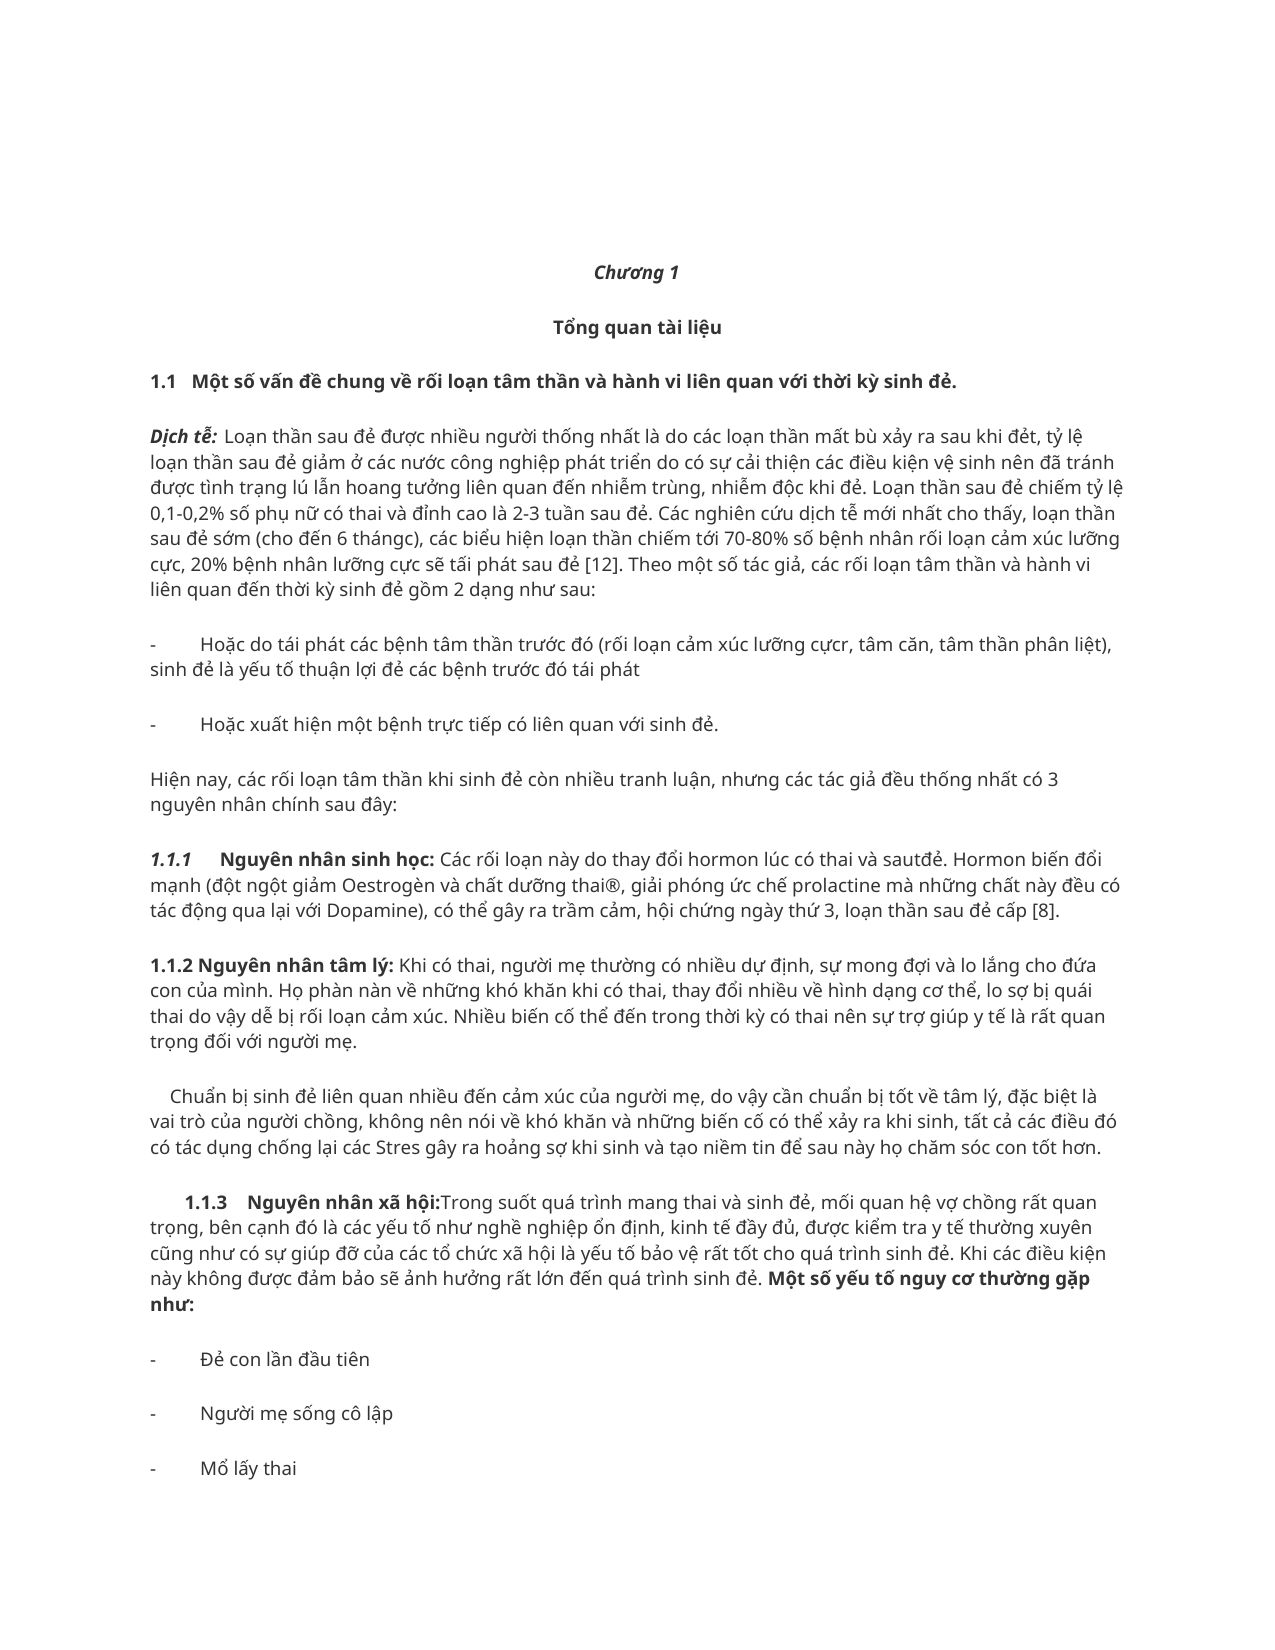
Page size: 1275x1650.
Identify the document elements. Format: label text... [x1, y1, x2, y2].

text 1.1.1 Nguyên nhân sinh học: Các rối loạn này do thay đổi hormon lúc có thai và sautđẻ. Hormon biến đổi mạnh (đột ngột giảm Oestrogèn và chất dưỡng thai®, giải phóng ức chế prolactine mà những chất này đều có tác động qua lại với Dopamine), có thể gây ra trầm cảm, hội chứng ngày thứ 3, loạn thần sau đẻ cấp [8]. [150, 846, 1125, 923]
text 1.1.2 Nguyên nhân tâm lý: Khi có thai, người mẹ thường có nhiều dự định, sự mong đợi và lo lắng cho đứa con của mình. Họ phàn nàn về những khó khăn khi có thai, thay đổi nhiều về hình dạng cơ thể, lo sợ bị quái thai do vậy dễ bị rối loạn cảm xúc. Nhiều biến cố thể đến trong thời kỳ có thai nên sự trợ giúp y tế là rất quan trọng đối với người mẹ. [150, 952, 1125, 1054]
text - Đẻ con lần đầu tiên [150, 1346, 1125, 1371]
text 1.1 Một số vấn đề chung về rối loạn tâm thần và hành vi liên quan với thời kỳ sinh đẻ. [150, 369, 1125, 394]
text Chuẩn bị sinh đẻ liên quan nhiều đến cảm xúc của người mẹ, do vậy cần chuẩn bị tốt về tâm lý, đặc biệt là vai trò của người chồng, không nên nói về khó khăn và những biến cố có thể xảy ra khi sinh, tất cả các điều đó có tác dụng chống lại các Stres gây ra hoảng sợ khi sinh và tạo niềm tin để sau này họ chăm sóc con tốt hơn. [150, 1083, 1125, 1160]
text - Hoặc xuất hiện một bệnh trực tiếp có liên quan với sinh đẻ. [150, 711, 1125, 737]
text Chương 1 [150, 259, 1125, 285]
text Dịch tễ: Loạn thần sau đẻ được nhiều người thống nhất là do các loạn thần mất bù xảy ra sau khi đẻt, tỷ lệ loạn thần sau đẻ giảm ở các nước công nghiệp phát triển do có sự cải thiện các điều kiện vệ sinh nên đã tránh được tình trạng lú lẫn hoang tưởng liên quan đến nhiễm trùng, nhiễm độc khi đẻ. Loạn thần sau đẻ chiếm tỷ lệ 0,1-0,2% số phụ nữ có thai và đỉnh cao là 2-3 tuần sau đẻ. Các nghiên cứu dịch tễ mới nhất cho thấy, loạn thần sau đẻ sớm (cho đến 6 thángc), các biểu hiện loạn thần chiếm tới 70-80% số bệnh nhân rối loạn cảm xúc lưỡng cực, 20% bệnh nhân lưỡng cực sẽ tấi phát sau đẻ [12]. Theo một số tác giả, các rối loạn tâm thần và hành vi liên quan đến thời kỳ sinh đẻ gồm 2 dạng như sau: [150, 423, 1125, 602]
text - Hoặc do tái phát các bệnh tâm thần trước đó (rối loạn cảm xúc lưỡng cựcr, tâm căn, tâm thần phân liệt), sinh đẻ là yếu tố thuận lợi đẻ các bệnh trước đó tái phát [150, 631, 1125, 682]
text Hiện nay, các rối loạn tâm thần khi sinh đẻ còn nhiều tranh luận, nhưng các tác giả đều thống nhất có 3 nguyên nhân chính sau đây: [150, 766, 1125, 817]
text - Mổ lấy thai [150, 1455, 1125, 1481]
text - Người mẹ sống cô lập [150, 1401, 1125, 1426]
text 1.1.3 Nguyên nhân xã hội:Trong suốt quá trình mang thai và sinh đẻ, mối quan hệ vợ chồng rất quan trọng, bên cạnh đó là các yếu tố như nghề nghiệp ổn định, kinh tế đầy đủ, được kiểm tra y tế thường xuyên cũng như có sự giúp đỡ của các tổ chức xã hội là yếu tố bảo vệ rất tốt cho quá trình sinh đẻ. Khi các điều kiện này không được đảm bảo sẽ ảnh hưởng rất lớn đến quá trình sinh đẻ. Một số yếu tố nguy cơ thường gặp như: [150, 1189, 1125, 1317]
text Tổng quan tài liệu [150, 314, 1125, 339]
